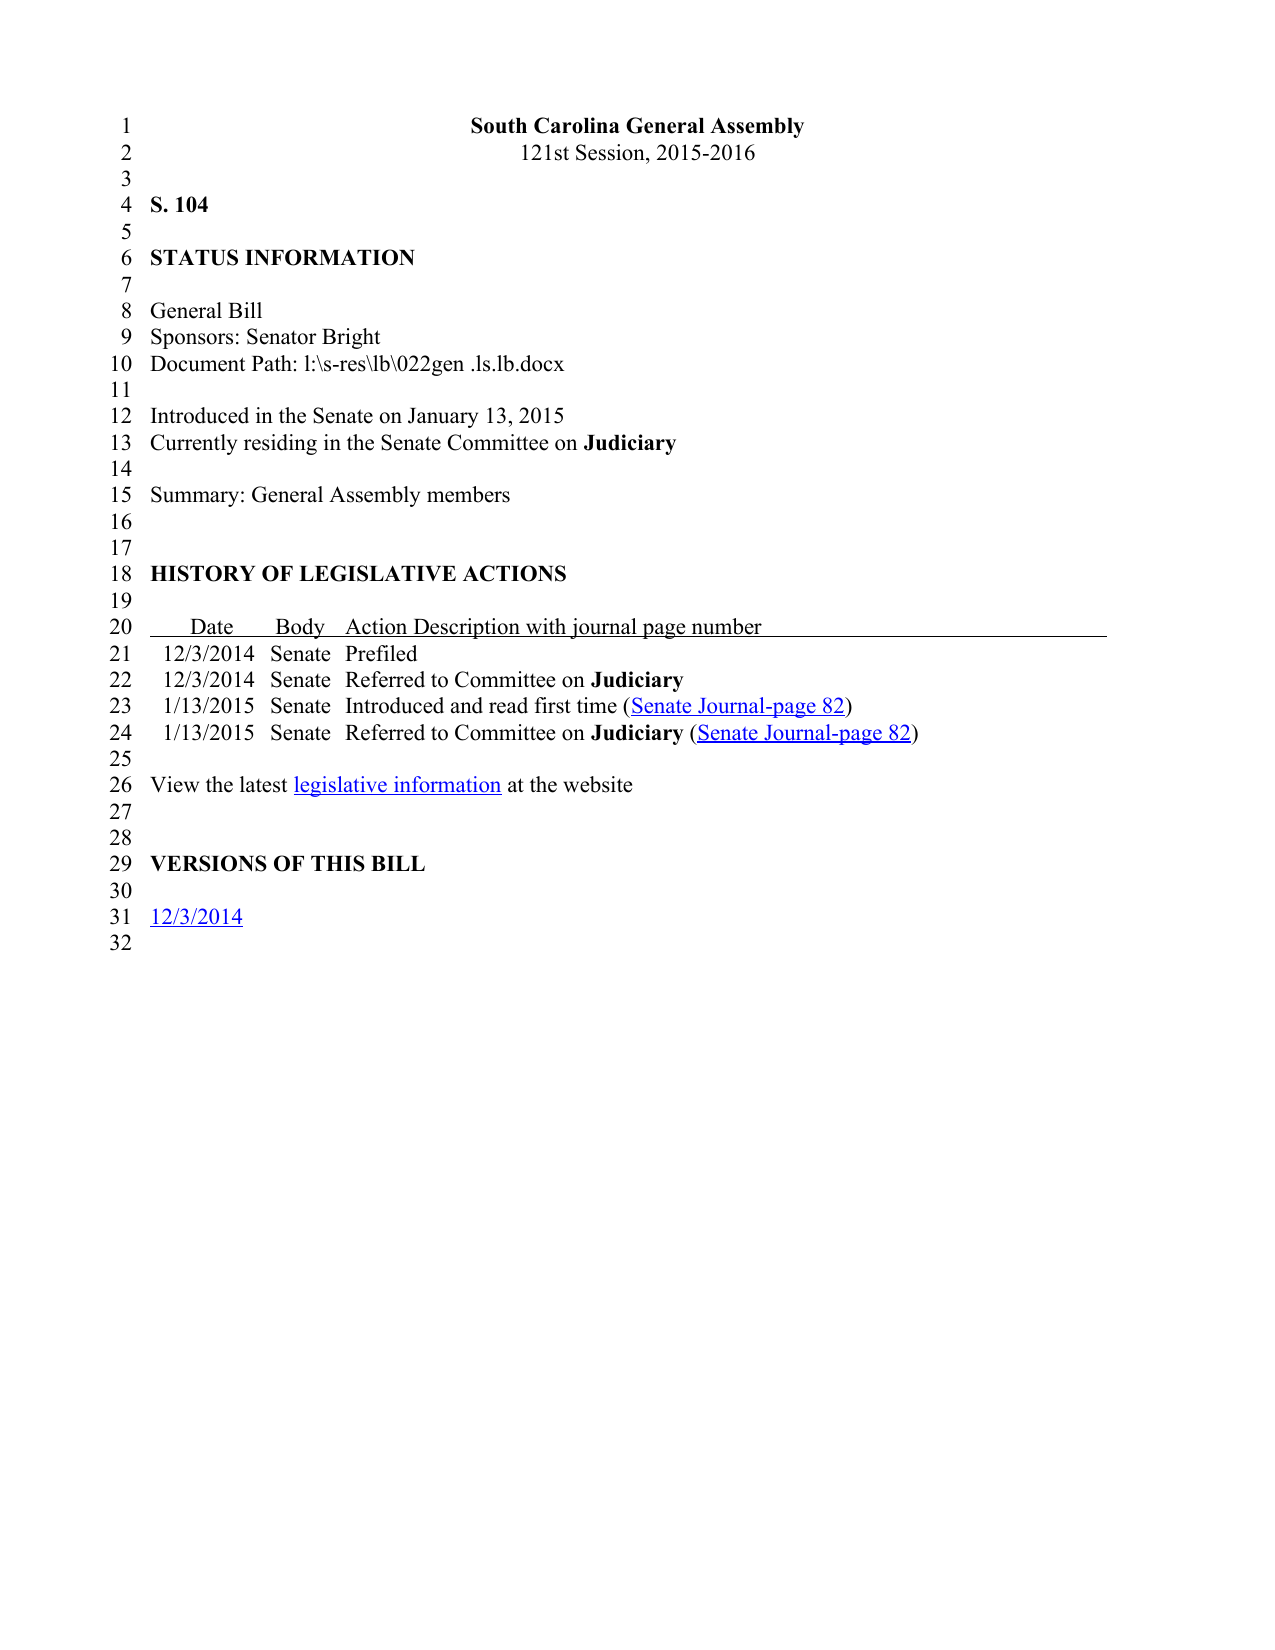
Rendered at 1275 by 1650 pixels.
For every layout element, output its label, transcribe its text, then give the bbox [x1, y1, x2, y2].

text VERSIONS OF THIS BILL [150, 850, 1125, 877]
text Introduced in the Senate on January 13, 2015 [150, 402, 1125, 429]
text South Carolina General Assembly [150, 112, 1125, 139]
text View the latest legislative information at the website [150, 771, 1125, 798]
text 1/13/2015 Senate Referred to Committee on Judiciary (Senate Journal-page 82) [150, 719, 1125, 745]
text General Bill [150, 297, 1125, 323]
text HISTORY OF LEGISLATIVE ACTIONS [150, 561, 1125, 587]
text 12/3/2014 [150, 903, 1125, 929]
text 12/3/2014 Senate Prefiled [150, 639, 1125, 666]
text STATUS INFORMATION [150, 244, 1125, 271]
text Date Body Action Description with journal page number [150, 613, 1125, 639]
text Summary: General Assembly members [150, 481, 1125, 508]
text 12/3/2014 Senate Referred to Committee on Judiciary [150, 666, 1125, 692]
text Sponsors: Senator Bright [150, 323, 1125, 350]
text 121st Session, 2015-2016 [150, 139, 1125, 165]
text 1/13/2015 Senate Introduced and read first time (Senate Journal-page 82) [150, 692, 1125, 719]
text Document Path: l:\s-res\lb\022gen .ls.lb.docx [150, 350, 1125, 376]
text S. 104 [150, 192, 1125, 218]
text Currently residing in the Senate Committee on Judiciary [150, 429, 1125, 455]
